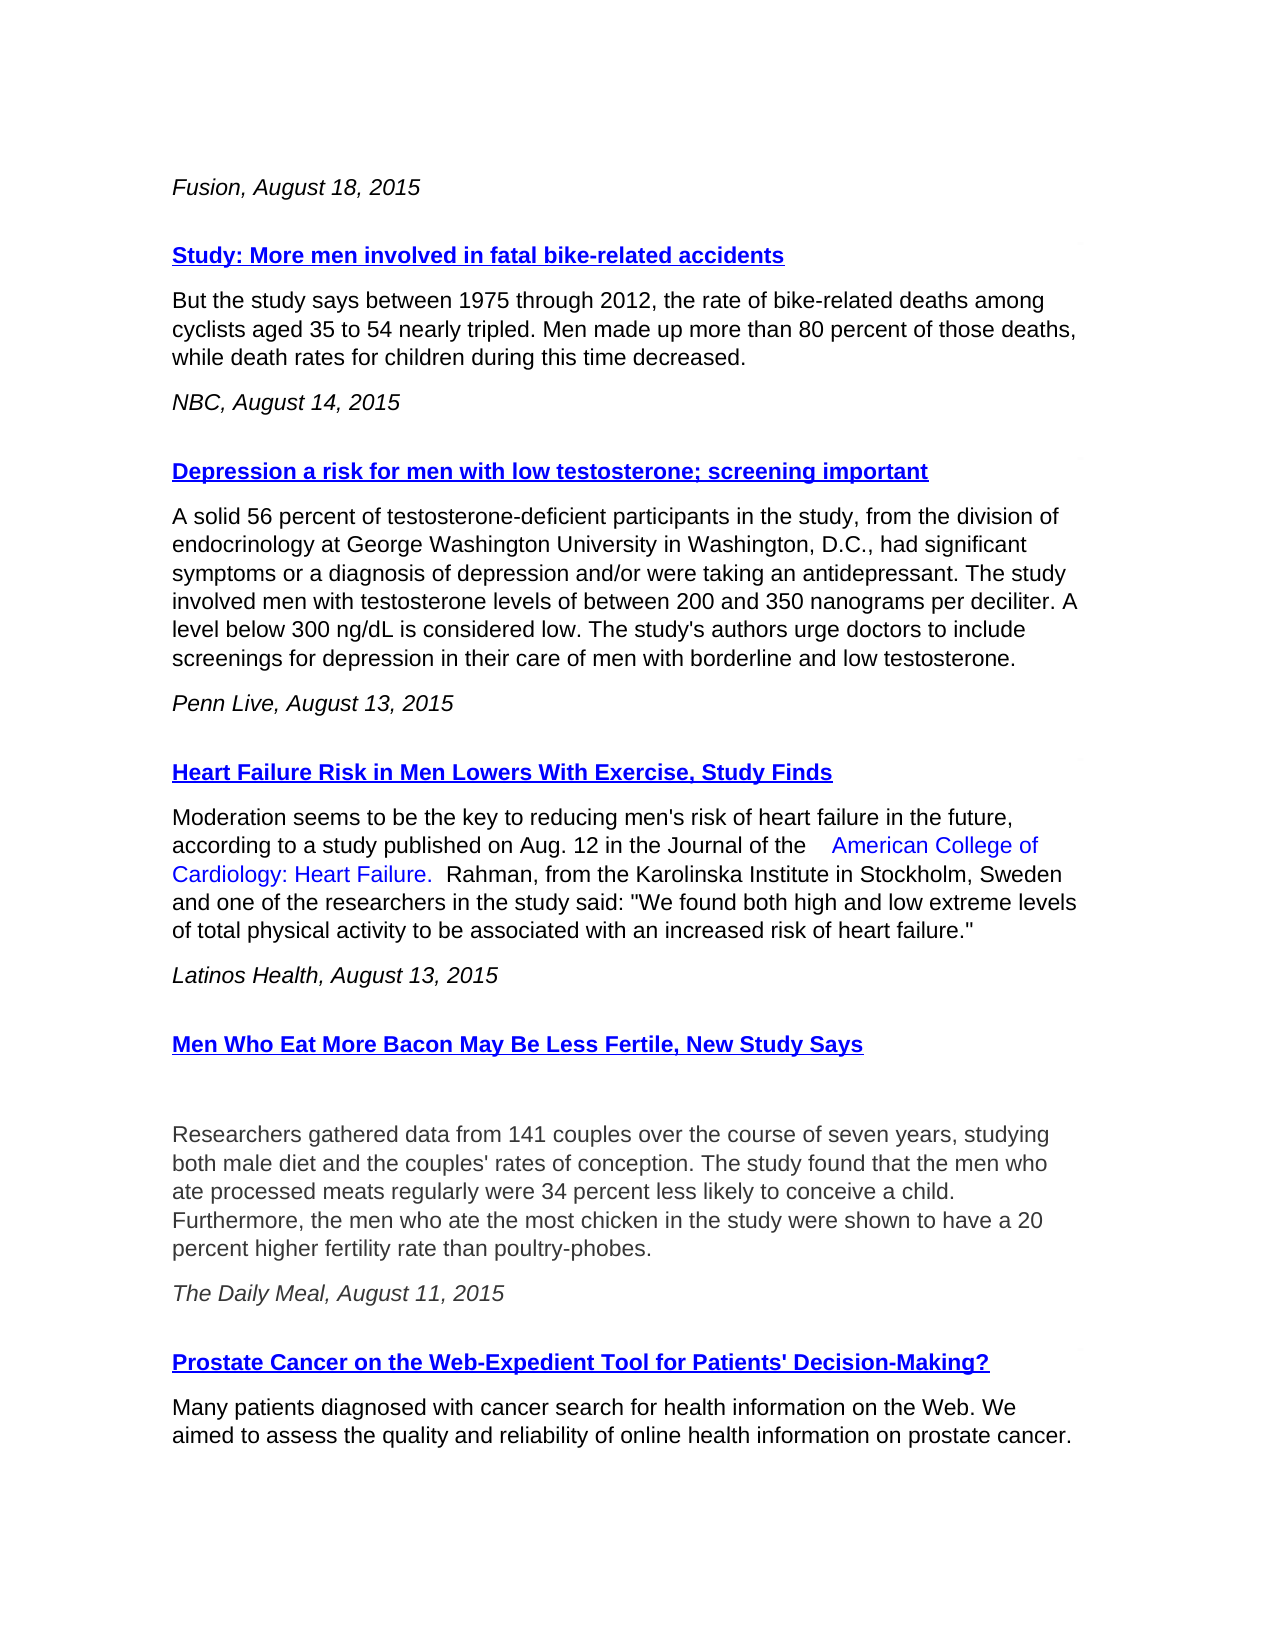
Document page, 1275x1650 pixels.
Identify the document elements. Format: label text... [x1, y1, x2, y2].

table_header Men Who Eat More Bacon May Be Less Fertile, New Study Says Researchers gathered data from 141 couples over the course of seven years, studying both male diet and the couples' rates of conception. The study found that the men who ate processed meats regularly were 34 percent less likely to conceive a child. Furthermore, the men who ate the most chicken in the study were shown to have a 20 percent higher fertility rate than poultry-phobes. The Daily Meal, August 11, 2015 [150, 1008, 1105, 1325]
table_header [150, 150, 1105, 218]
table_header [150, 1325, 1105, 1467]
table_header Study: More men involved in fatal bike-related accidents But the study says between 1975 through 2012, the rate of bike-related deaths among cyclists aged 35 to 54 nearly tripled. Men made up more than 80 percent of those deaths, while death rates for children during this time decreased. NBC, August 14, 2015 [150, 219, 1105, 434]
table_header Heart Failure Risk in Men Lowers With Exercise, Study Finds Moderation seems to be the key to reducing men's risk of heart failure in the future, according to a study published on Aug. 12 in the Journal of the American College of Cardiology: Heart Failure. Rahman, from the Karolinska Institute in Stockholm, Sweden and one of the researchers in the study said: "We found both high and low extreme levels of total physical activity to be associated with an increased risk of heart failure." Latinos Health, August 13, 2015 [150, 735, 1105, 1008]
table_header Depression a risk for men with low testosterone; screening important A solid 56 percent of testosterone-deficient participants in the study, from the division of endocrinology at George Washington University in Washington, D.C., had significant symptoms or a diagnosis of depression and/or were taking an antidepressant. The study involved men with testosterone levels of between 200 and 350 nanograms per deciliter. A level below 300 ng/dL is considered low. The study's authors urge doctors to include screenings for depression in their care of men with borderline and low testosterone. Penn Live, August 13, 2015 [150, 434, 1105, 735]
